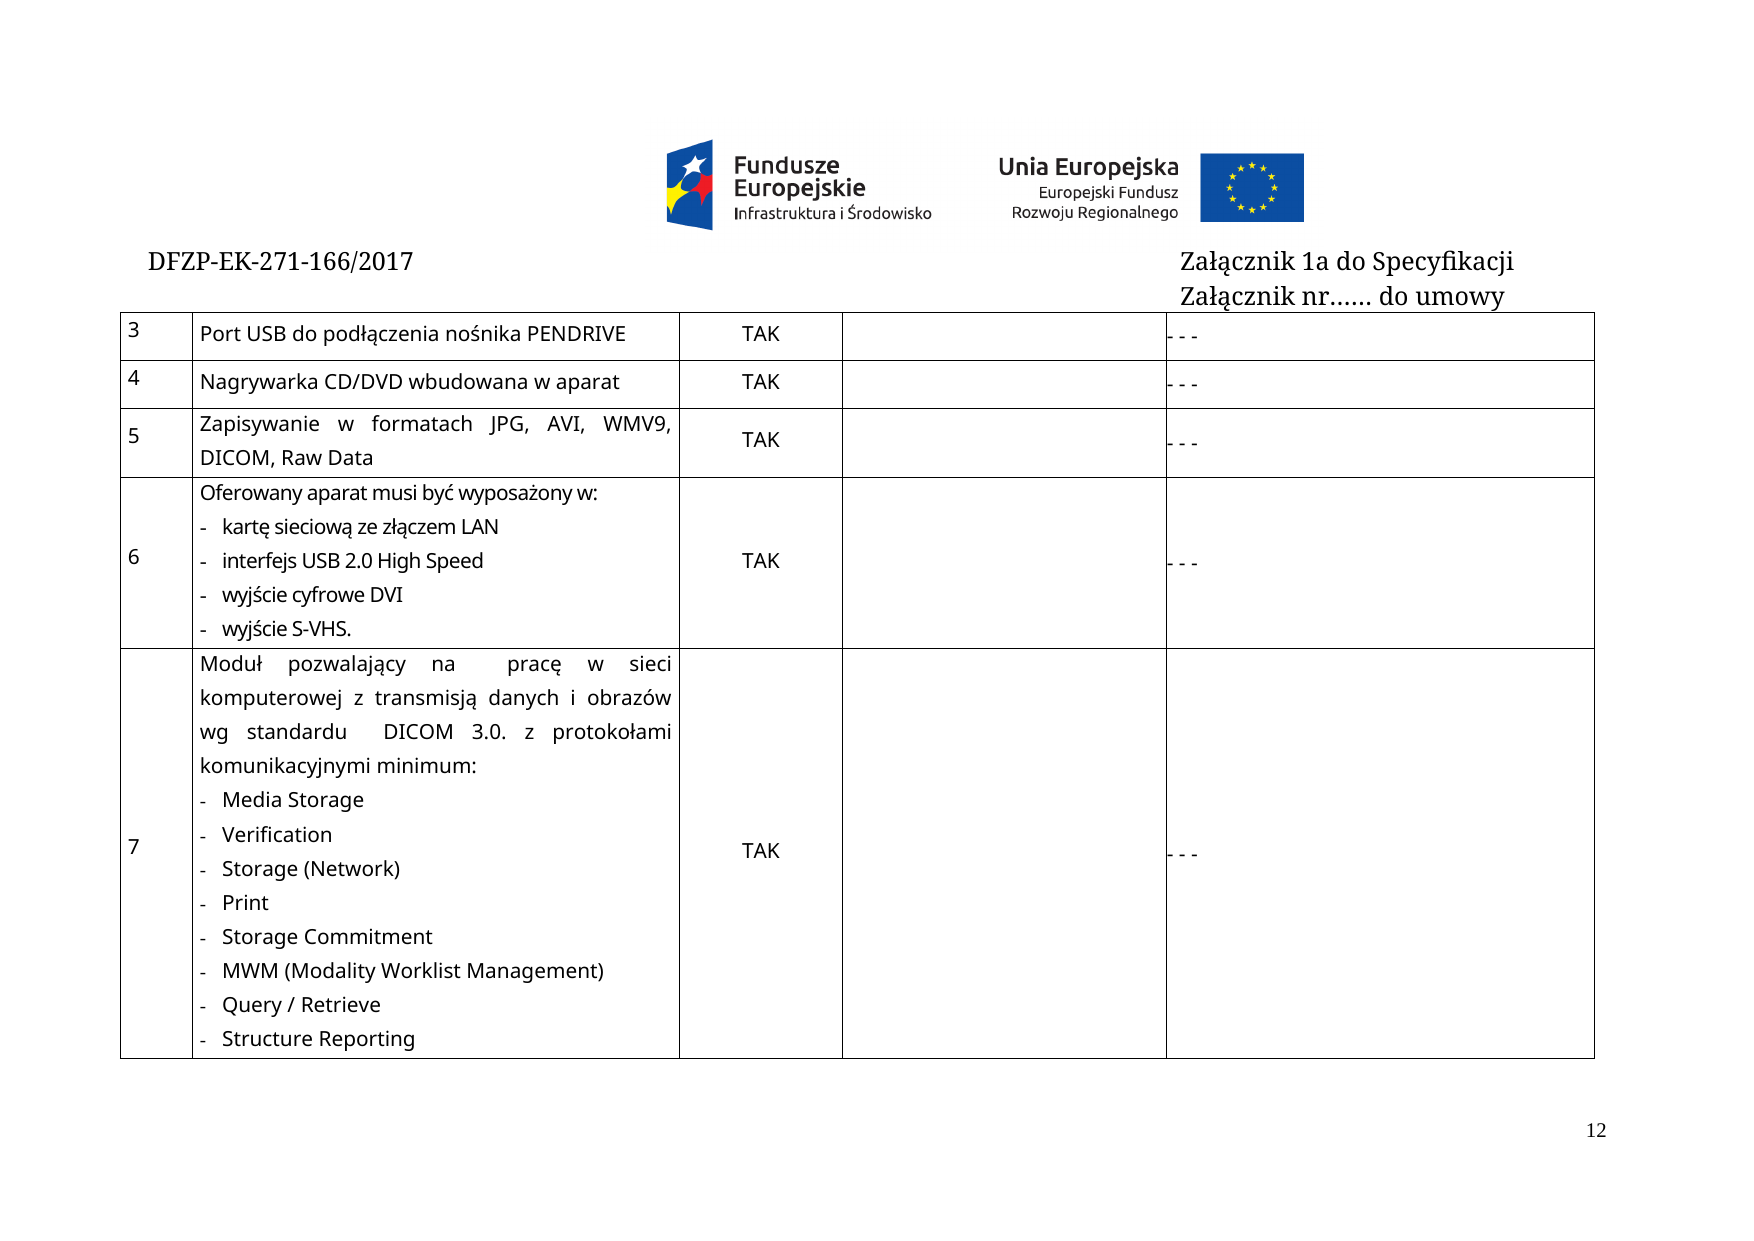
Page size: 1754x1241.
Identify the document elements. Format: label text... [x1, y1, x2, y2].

table_cell Zapisywanie w formatach JPG, AVI, WMV9, DICOM, Raw Data [193, 409, 679, 477]
table_cell - - - [1167, 313, 1594, 360]
table_cell - - - [1167, 478, 1594, 648]
table_cell 7 [121, 649, 192, 1058]
table_cell 4 [121, 361, 192, 408]
table_cell TAK [680, 478, 842, 648]
table_cell [843, 478, 1166, 648]
table_cell Oferowany aparat musi być wyposażony w: kartę sieciową ze złączem LAN interfejs USB 2.0 High Speed wyjście cyfrowe DVI wyjście S-VHS. [193, 478, 679, 648]
table_cell TAK [680, 313, 842, 360]
table_cell 5 [121, 409, 192, 477]
table_cell TAK [680, 649, 842, 1058]
table_cell [843, 361, 1166, 408]
table_cell 6 [121, 478, 192, 648]
table_cell [843, 313, 1166, 360]
table_cell [843, 409, 1166, 477]
table_cell Nagrywarka CD/DVD wbudowana w aparat [193, 361, 679, 408]
table_cell - - - [1167, 361, 1594, 408]
table_cell 3 [121, 313, 192, 360]
table_cell Moduł pozwalający na pracę w sieci komputerowej z transmisją danych i obrazów wg standardu DICOM 3.0. z protokołami komunikacyjnymi minimum: Media Storage Verification Storage (Network) Print Storage Commitment MWM (Modality Worklist Management) Query / Retrieve Structure Reporting [193, 649, 679, 1058]
table_cell TAK [680, 409, 842, 477]
table_cell Port USB do podłączenia nośnika PENDRIVE [193, 313, 679, 360]
table_cell [843, 649, 1166, 1058]
table_cell TAK [680, 361, 842, 408]
table_cell - - - [1167, 649, 1594, 1058]
table_cell - - - [1167, 409, 1594, 477]
